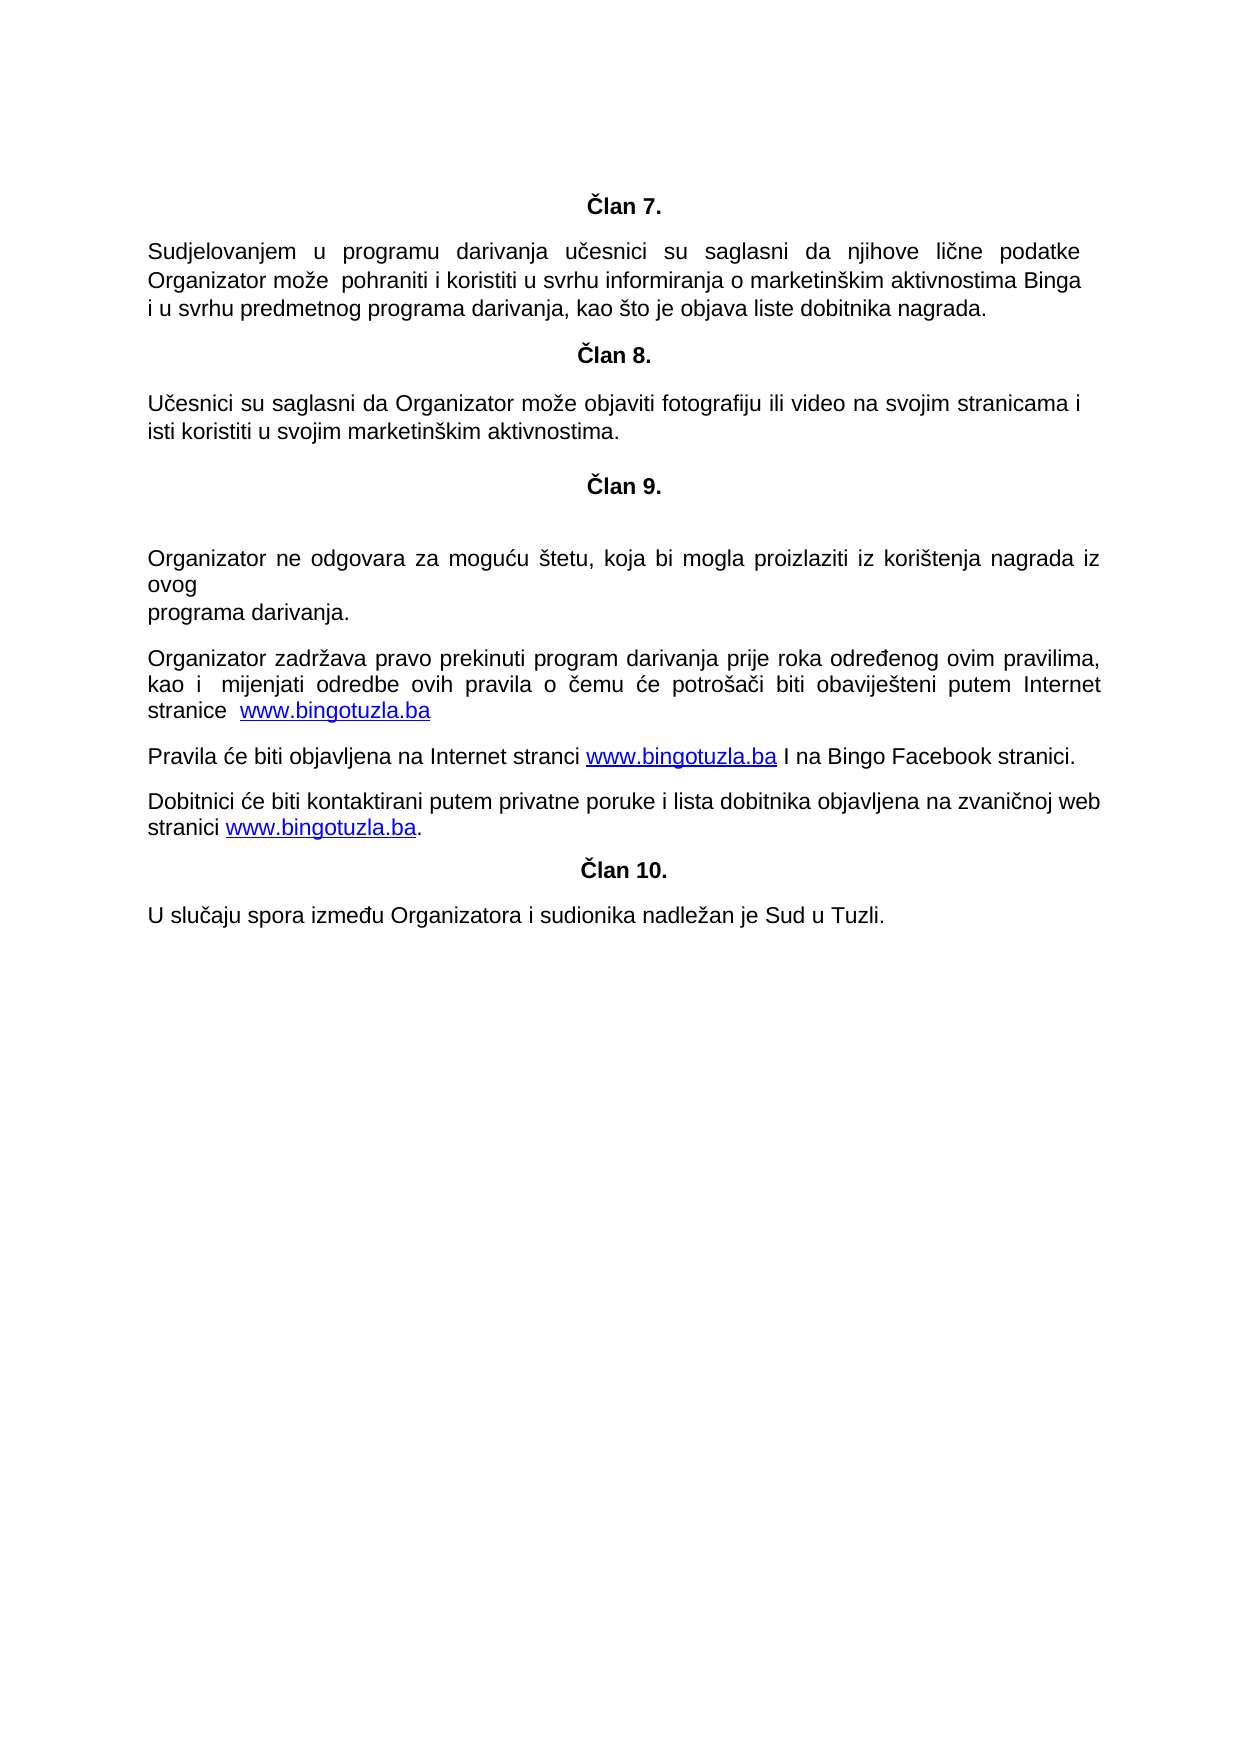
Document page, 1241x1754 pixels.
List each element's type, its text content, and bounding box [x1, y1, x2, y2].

text Član 8. [147, 342, 1081, 369]
text Član 9. [147, 473, 1101, 499]
text Pravila će biti objavljena na Internet stranci www.bingotuzla.ba I na Bingo Facebook stranici. [147, 743, 1101, 769]
text Organizator zadržava pravo prekinuti program darivanja prije roka određenog ovim pravilima, kao i mijenjati odredbe ovih pravila o čemu će potrošači biti obaviješteni putem Internet stranice www.bingotuzla.ba [147, 644, 1101, 724]
text U slučaju spora između Organizatora i sudionika nadležan je Sud u Tuzli. [147, 902, 1101, 928]
subtitle Član 10. [147, 857, 1101, 883]
text Dobitnici će biti kontaktirani putem privatne poruke i lista dobitnika objavljena na zvaničnoj web stranici www.bingotuzla.ba. [147, 788, 1101, 841]
text programa darivanja. [147, 599, 1101, 626]
text Član 7. [147, 193, 1101, 219]
text Sudjelovanjem u programu darivanja učesnici su saglasni da njihove lične podatke Organizator može pohraniti i koristiti u svrhu informiranja o marketinškim aktivnostima Binga i u svrhu predmetnog programa darivanja, kao što je objava liste dobitnika nagrada. [147, 238, 1081, 322]
text Učesnici su saglasni da Organizator može objaviti fotografiju ili video na svojim stranicama i isti koristiti u svojim marketinškim aktivnostima. [147, 389, 1081, 444]
text Organizator ne odgovara za moguću štetu, koja bi mogla proizlaziti iz korištenja nagrada iz ovog [147, 544, 1101, 597]
